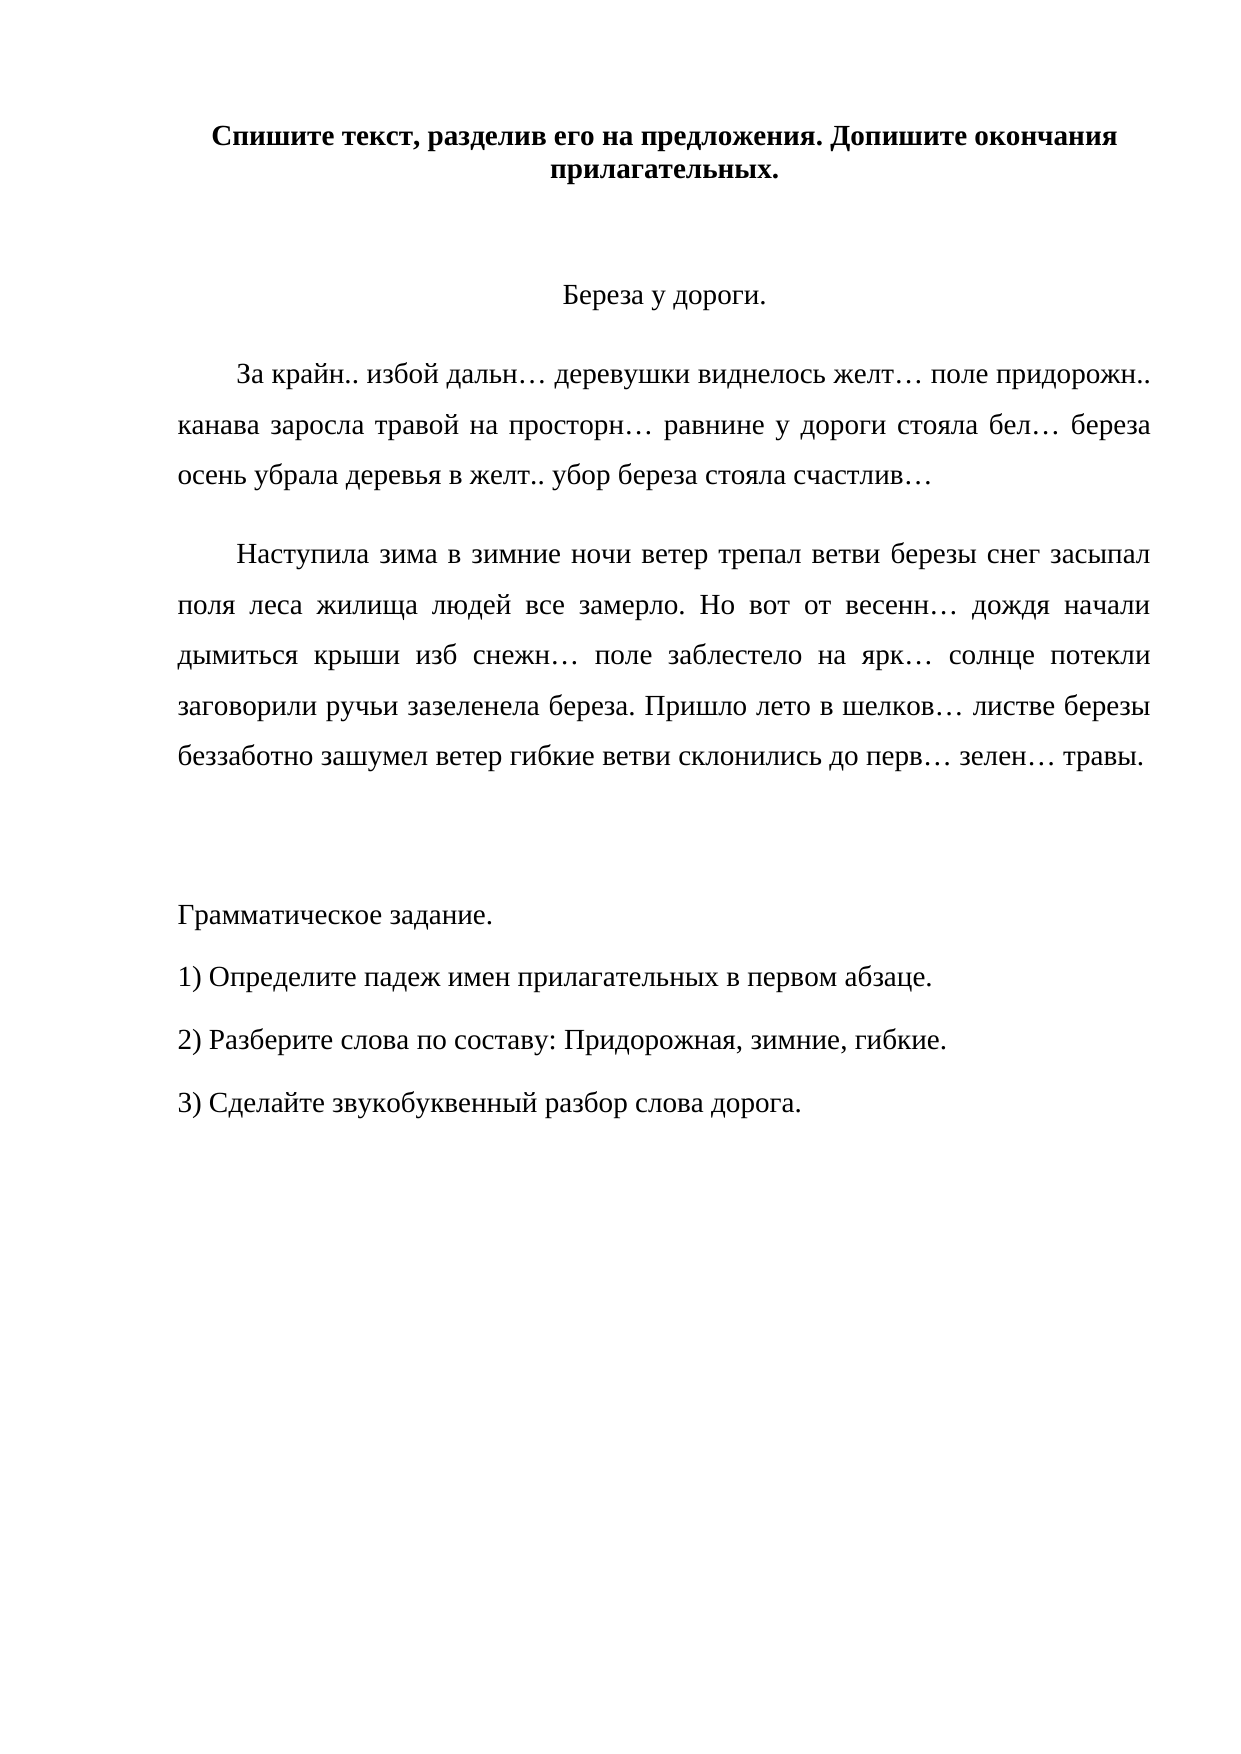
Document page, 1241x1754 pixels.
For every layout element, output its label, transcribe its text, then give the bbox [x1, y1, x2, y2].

text 3) Сделайте звукобуквенный разбор слова дорога. [177, 1085, 1152, 1118]
text 2) Разберите слова по составу: Придорожная, зимние, гибкие. [177, 1022, 1152, 1056]
text Береза у дороги. [177, 277, 1152, 311]
text За крайн.. избой дальн… деревушки виднелось желт… поле придорожн.. канава заросла травой на просторн… равнине у дороги стояла бел… береза осень убрала деревья в желт.. убор береза стояла счастлив… [177, 357, 1152, 491]
text Наступила зима в зимние ночи ветер трепал ветви березы снег засыпал поля леса жилища людей все замерло. Но вот от весенн… дождя начали дымиться крыши изб снежн… поле заблестело на ярк… солнце потекли заговорили ручьи зазеленела береза. Пришло лето в шелков… листве березы беззаботно зашумел ветер гибкие ветви склонились до перв… зелен… травы. [177, 537, 1152, 771]
text 1) Определите падеж имен прилагательных в первом абзаце. [177, 959, 1152, 993]
text Грамматическое задание. [177, 897, 1152, 930]
text Спишите текст, разделив его на предложения. Допишите окончания прилагательных. [177, 118, 1152, 185]
